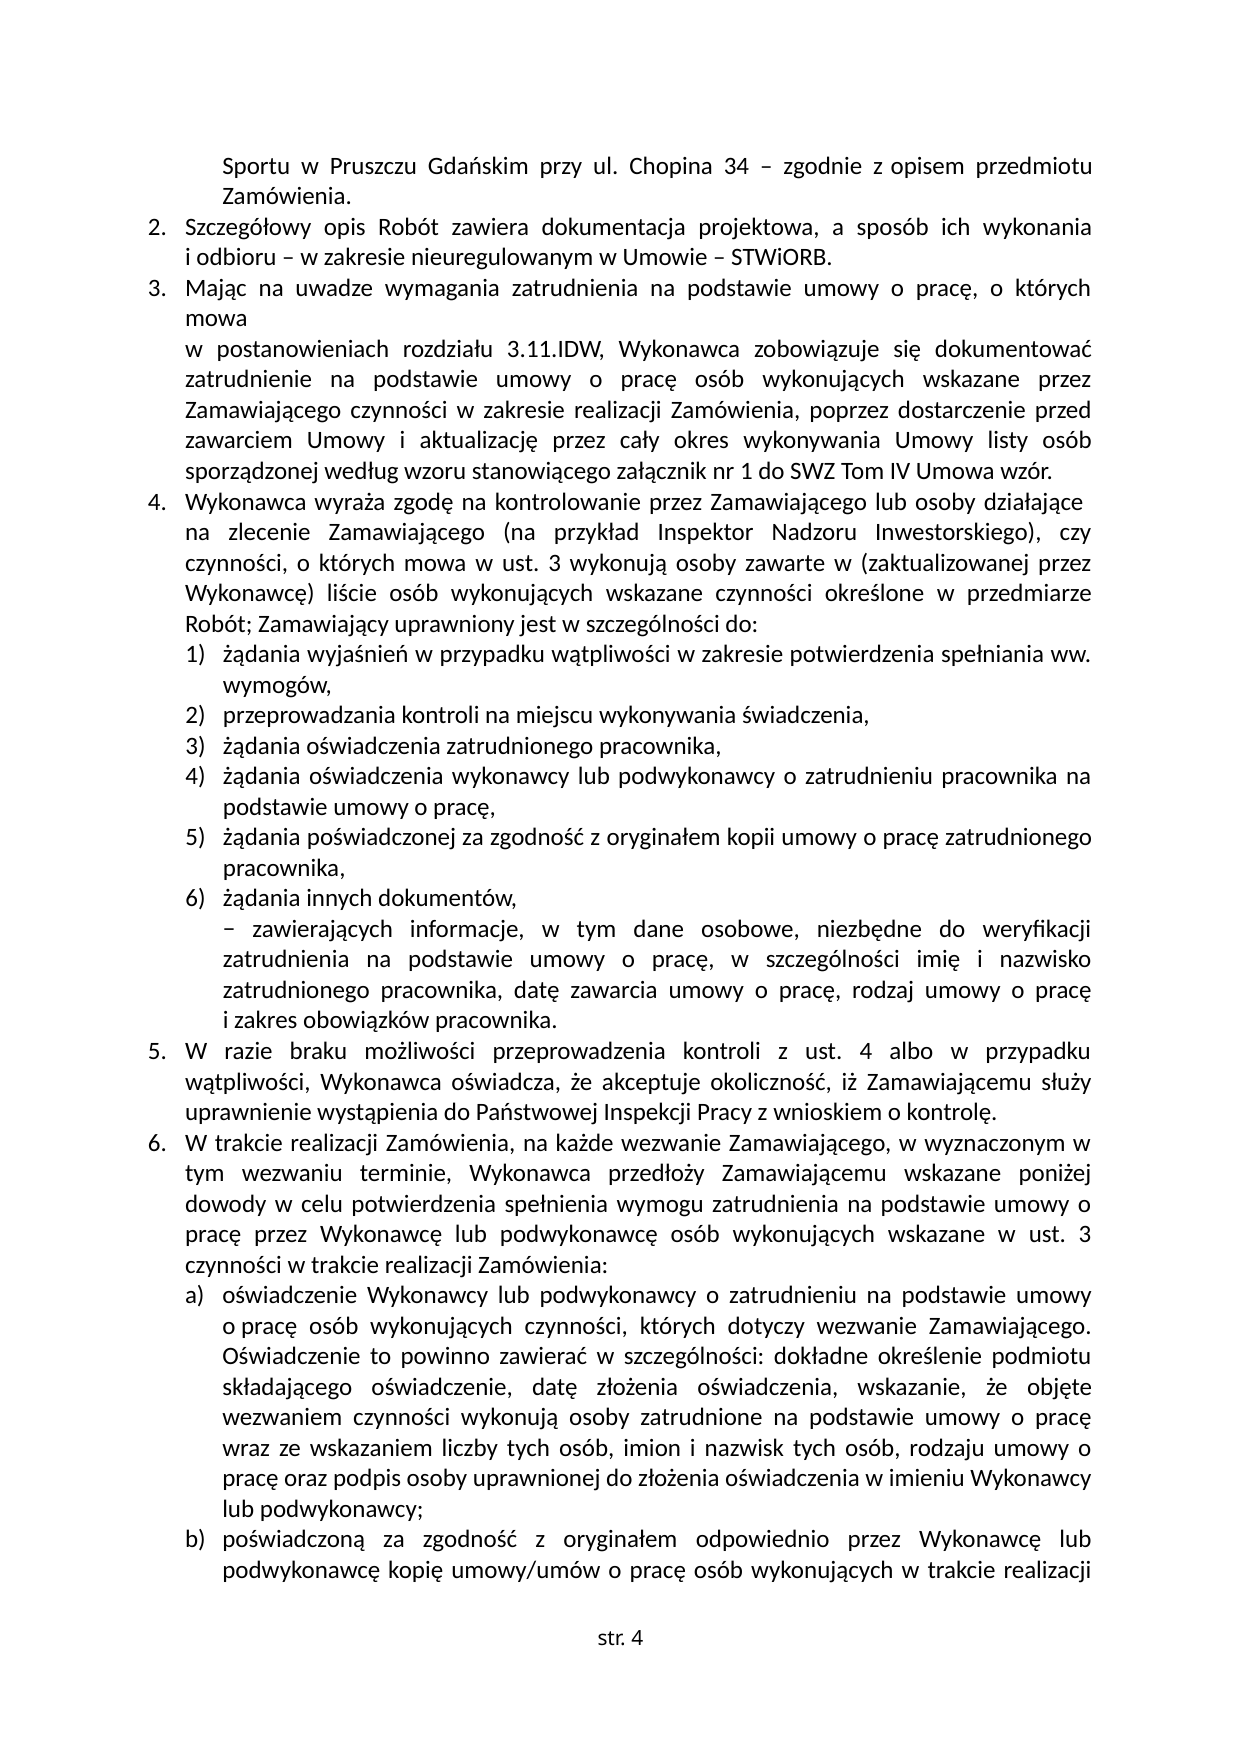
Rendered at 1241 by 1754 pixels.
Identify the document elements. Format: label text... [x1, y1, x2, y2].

list oświadczenie Wykonawcy lub podwykonawcy o zatrudnieniu na podstawie umowy o pracę osób wykonujących czynności, których dotyczy wezwanie Zamawiającego. Oświadczenie to powinno zawierać w szczególności: dokładne określenie podmiotu składającego oświadczenie, datę złożenia oświadczenia, wskazanie, że objęte wezwaniem czynności wykonują osoby zatrudnione na podstawie umowy o pracę wraz ze wskazaniem liczby tych osób, imion i nazwisk tych osób, rodzaju umowy o pracę oraz podpis osoby uprawnionej do złożenia oświadczenia w imieniu Wykonawcy lub podwykonawcy; [185, 1279, 1093, 1523]
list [185, 1523, 1093, 1584]
list żądania oświadczenia zatrudnionego pracownika, [185, 730, 1093, 760]
list żądania oświadczenia wykonawcy lub podwykonawcy o zatrudnieniu pracownika na podstawie umowy o pracę, [185, 760, 1093, 821]
list W razie braku możliwości przeprowadzenia kontroli z ust. 4 albo w przypadku wątpliwości, Wykonawca oświadcza, że akceptuje okoliczność, iż Zamawiającemu służy uprawnienie wystąpienia do Państwowej Inspekcji Pracy z wnioskiem o kontrolę. [148, 1035, 1093, 1127]
list przeprowadzania kontroli na miejscu wykonywania świadczenia, [185, 699, 1093, 730]
list Wykonawca wyraża zgodę na kontrolowanie przez Zamawiającego lub osoby działające na zlecenie Zamawiającego (na przykład Inspektor Nadzoru Inwestorskiego), czy czynności, o których mowa w ust. 3 wykonują osoby zawarte w (zaktualizowanej przez Wykonawcę) liście osób wykonujących wskazane czynności określone w przedmiarze Robót; Zamawiający uprawniony jest w szczególności do: [148, 486, 1093, 638]
list Mając na uwadze wymagania zatrudnienia na podstawie umowy o pracę, o których mowa w postanowieniach rozdziału 3.11.IDW, Wykonawca zobowiązuje się dokumentować zatrudnienie na podstawie umowy o pracę osób wykonujących wskazane przez Zamawiającego czynności w zakresie realizacji Zamówienia, poprzez dostarczenie przed zawarciem Umowy i aktualizację przez cały okres wykonywania Umowy listy osób sporządzonej według wzoru stanowiącego załącznik nr 1 do SWZ Tom IV Umowa wzór. [148, 272, 1093, 486]
list − zawierających informacje, w tym dane osobowe, niezbędne do weryfikacji zatrudnienia na podstawie umowy o pracę, w szczególności imię i nazwisko zatrudnionego pracownika, datę zawarcia umowy o pracę, rodzaj umowy o pracę i zakres obowiązków pracownika. [223, 913, 1093, 1035]
list żądania wyjaśnień w przypadku wątpliwości w zakresie potwierdzenia spełniania ww. wymogów, [185, 638, 1093, 699]
list Szczegółowy opis Robót zawiera dokumentacja projektowa, a sposób ich wykonania i odbioru – w zakresie nieuregulowanym w Umowie – STWiORB. [148, 211, 1093, 272]
list W trakcie realizacji Zamówienia, na każde wezwanie Zamawiającego, w wyznaczonym w tym wezwaniu terminie, Wykonawca przedłoży Zamawiającemu wskazane poniżej dowody w celu potwierdzenia spełnienia wymogu zatrudnienia na podstawie umowy o pracę przez Wykonawcę lub podwykonawcę osób wykonujących wskazane w ust. 3 czynności w trakcie realizacji Zamówienia: [148, 1127, 1093, 1279]
list żądania innych dokumentów, [185, 882, 1093, 913]
list żądania poświadczonej za zgodność z oryginałem kopii umowy o pracę zatrudnionego pracownika, [185, 821, 1093, 882]
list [185, 150, 1093, 211]
